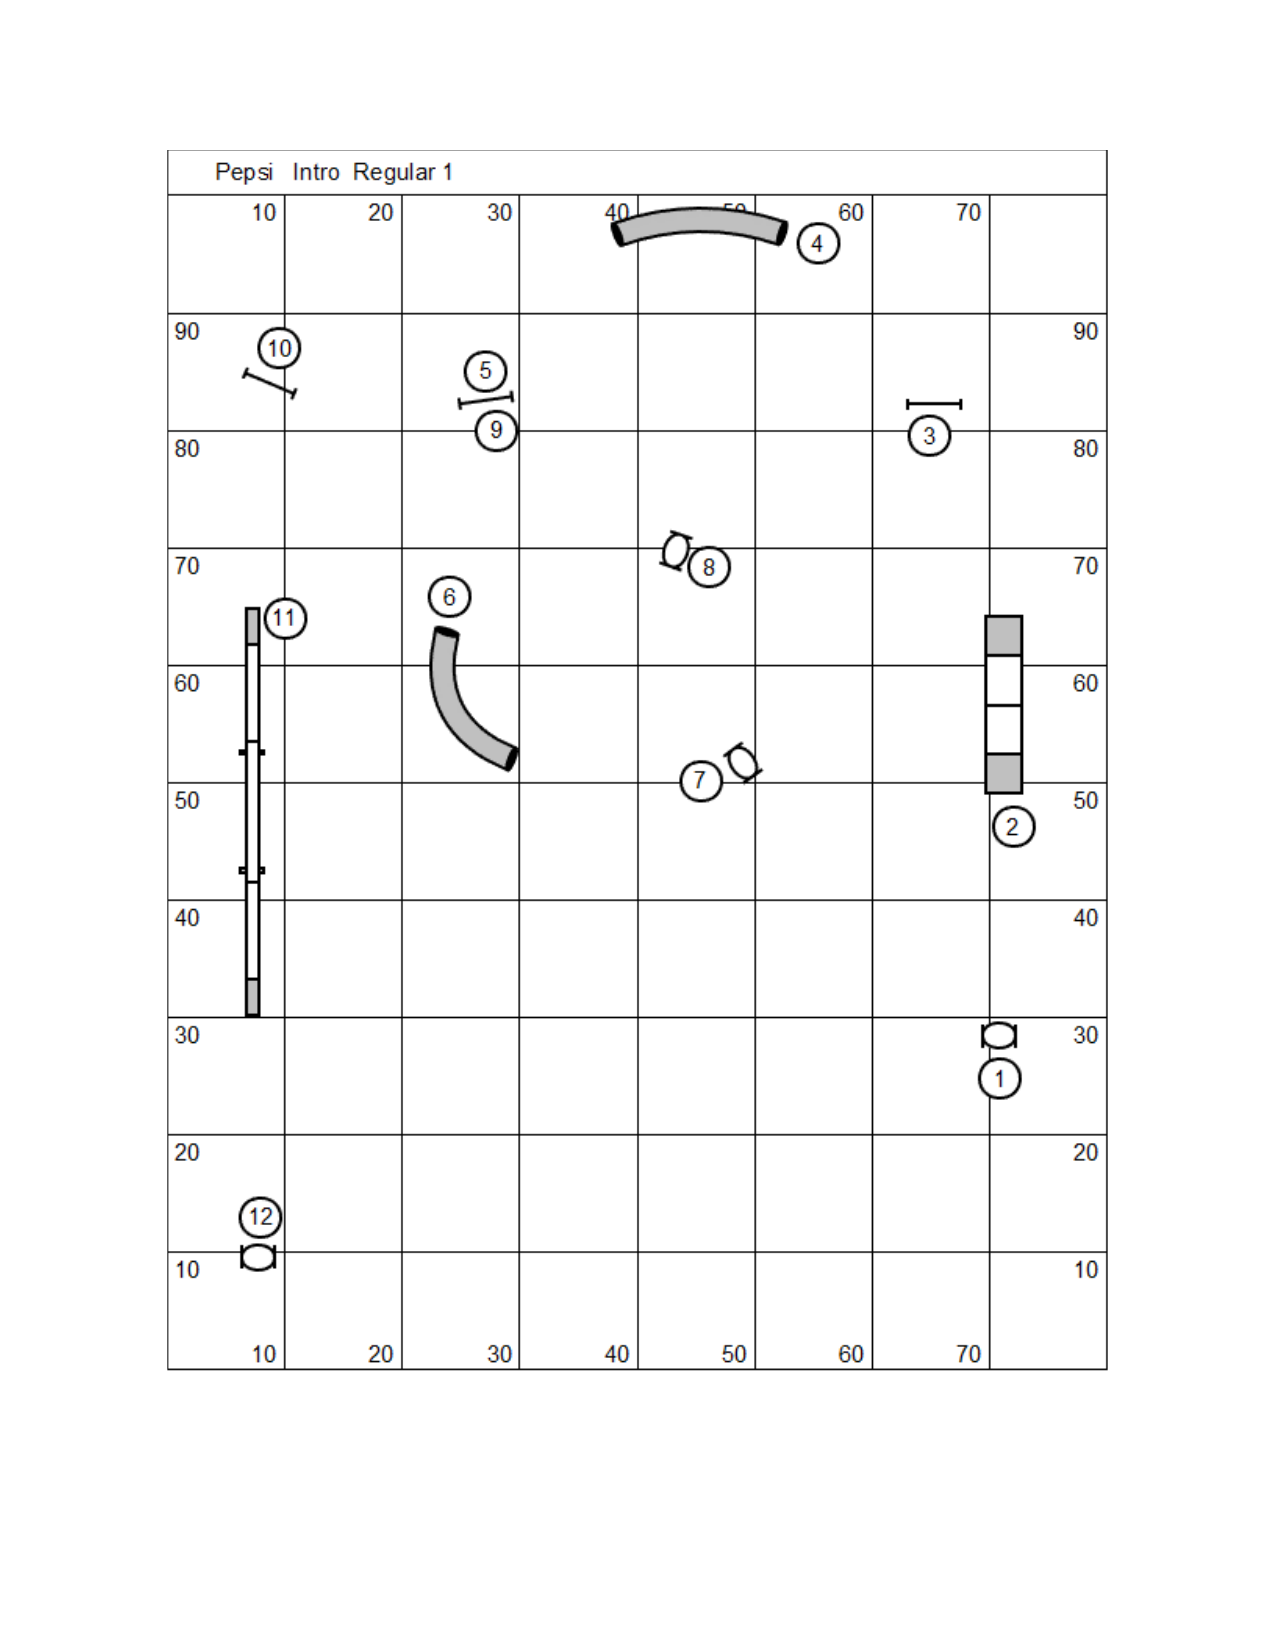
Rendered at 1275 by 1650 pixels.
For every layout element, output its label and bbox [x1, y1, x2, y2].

picture [167, 150, 1108, 1372]
